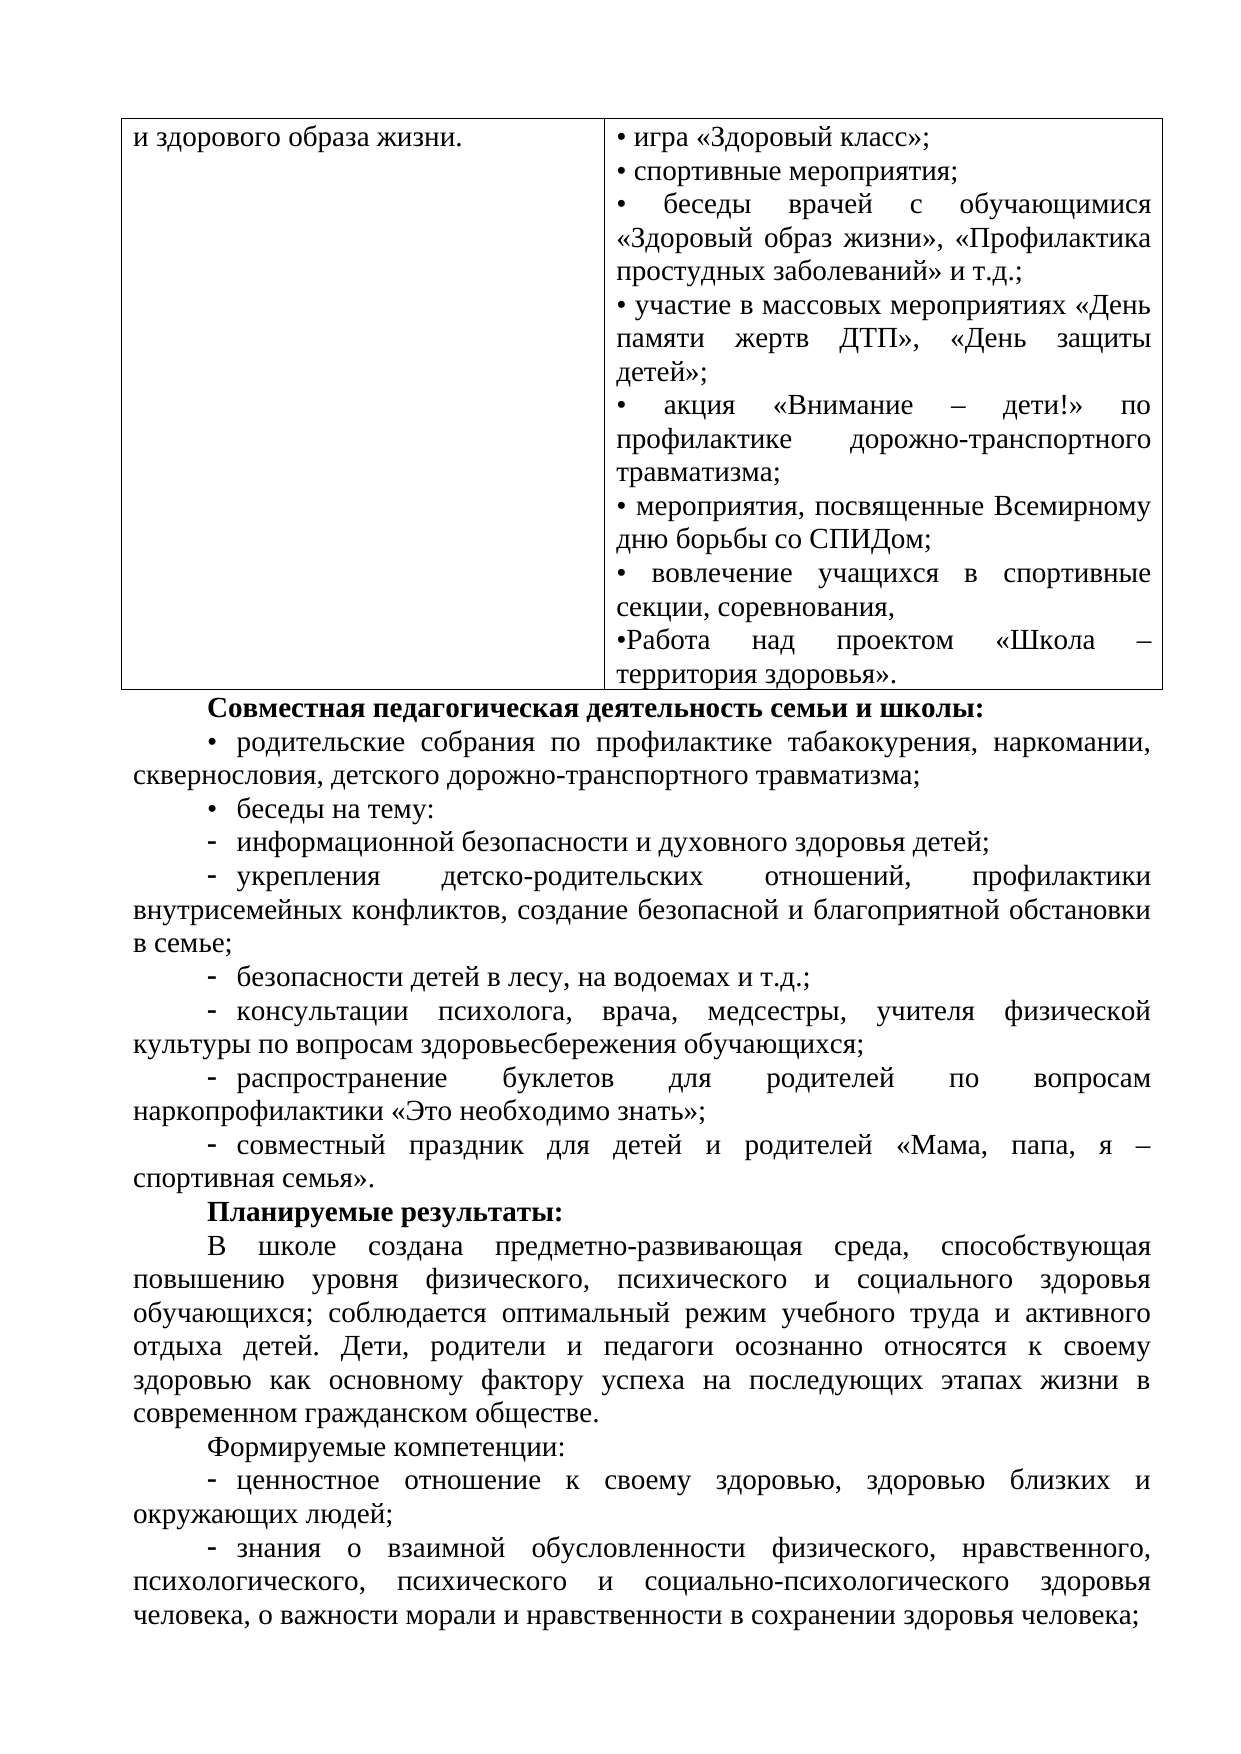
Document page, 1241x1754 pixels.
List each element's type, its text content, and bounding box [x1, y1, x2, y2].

list распространение буклетов для родителей по вопросам наркопрофилактики «Это необходимо знать»; [133, 1060, 1152, 1127]
list консультации психолога, врача, медсестры, учителя физической культуры по вопросам здоровьесбережения обучающихся; [133, 993, 1152, 1060]
list укрепления детско-родительских отношений, профилактики внутрисемейных конфликтов, создание безопасной и благоприятной обстановки в семье; [133, 858, 1152, 959]
list совместный праздник для детей и родителей «Мама, папа, я – спортивная семья». [133, 1127, 1152, 1194]
list знания о взаимной обусловленности физического, нравственного, психологического, психического и социально-психологического здоровья человека, о важности морали и нравственности в сохранении здоровья человека; [133, 1530, 1152, 1630]
text Совместная педагогическая деятельность семьи и школы: [133, 690, 1152, 724]
list родительские собрания по профилактике табакокурения, наркомании, сквернословия, детского дорожно-транспортного травматизма; [133, 724, 1152, 791]
text В школе создана предметно-развивающая среда, способствующая повышению уровня физического, психического и социального здоровья обучающихся; соблюдается оптимальный режим учебного труда и активного отдыха детей. Дети, родители и педагоги осознанно относятся к своему здоровью как основному фактору успеха на последующих этапах жизни в современном гражданском обществе. [133, 1228, 1152, 1429]
list безопасности детей в лесу, на водоемах и т.д.; [133, 959, 1152, 993]
list ценностное отношение к своему здоровью, здоровью близких и окружающих людей; [133, 1462, 1152, 1530]
list беседы на тему: [133, 791, 1152, 824]
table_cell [122, 119, 604, 689]
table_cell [605, 119, 1162, 689]
text Планируемые результаты: [133, 1194, 1152, 1228]
list информационной безопасности и духовного здоровья детей; [133, 824, 1152, 858]
text Формируемые компетенции: [133, 1429, 1152, 1462]
